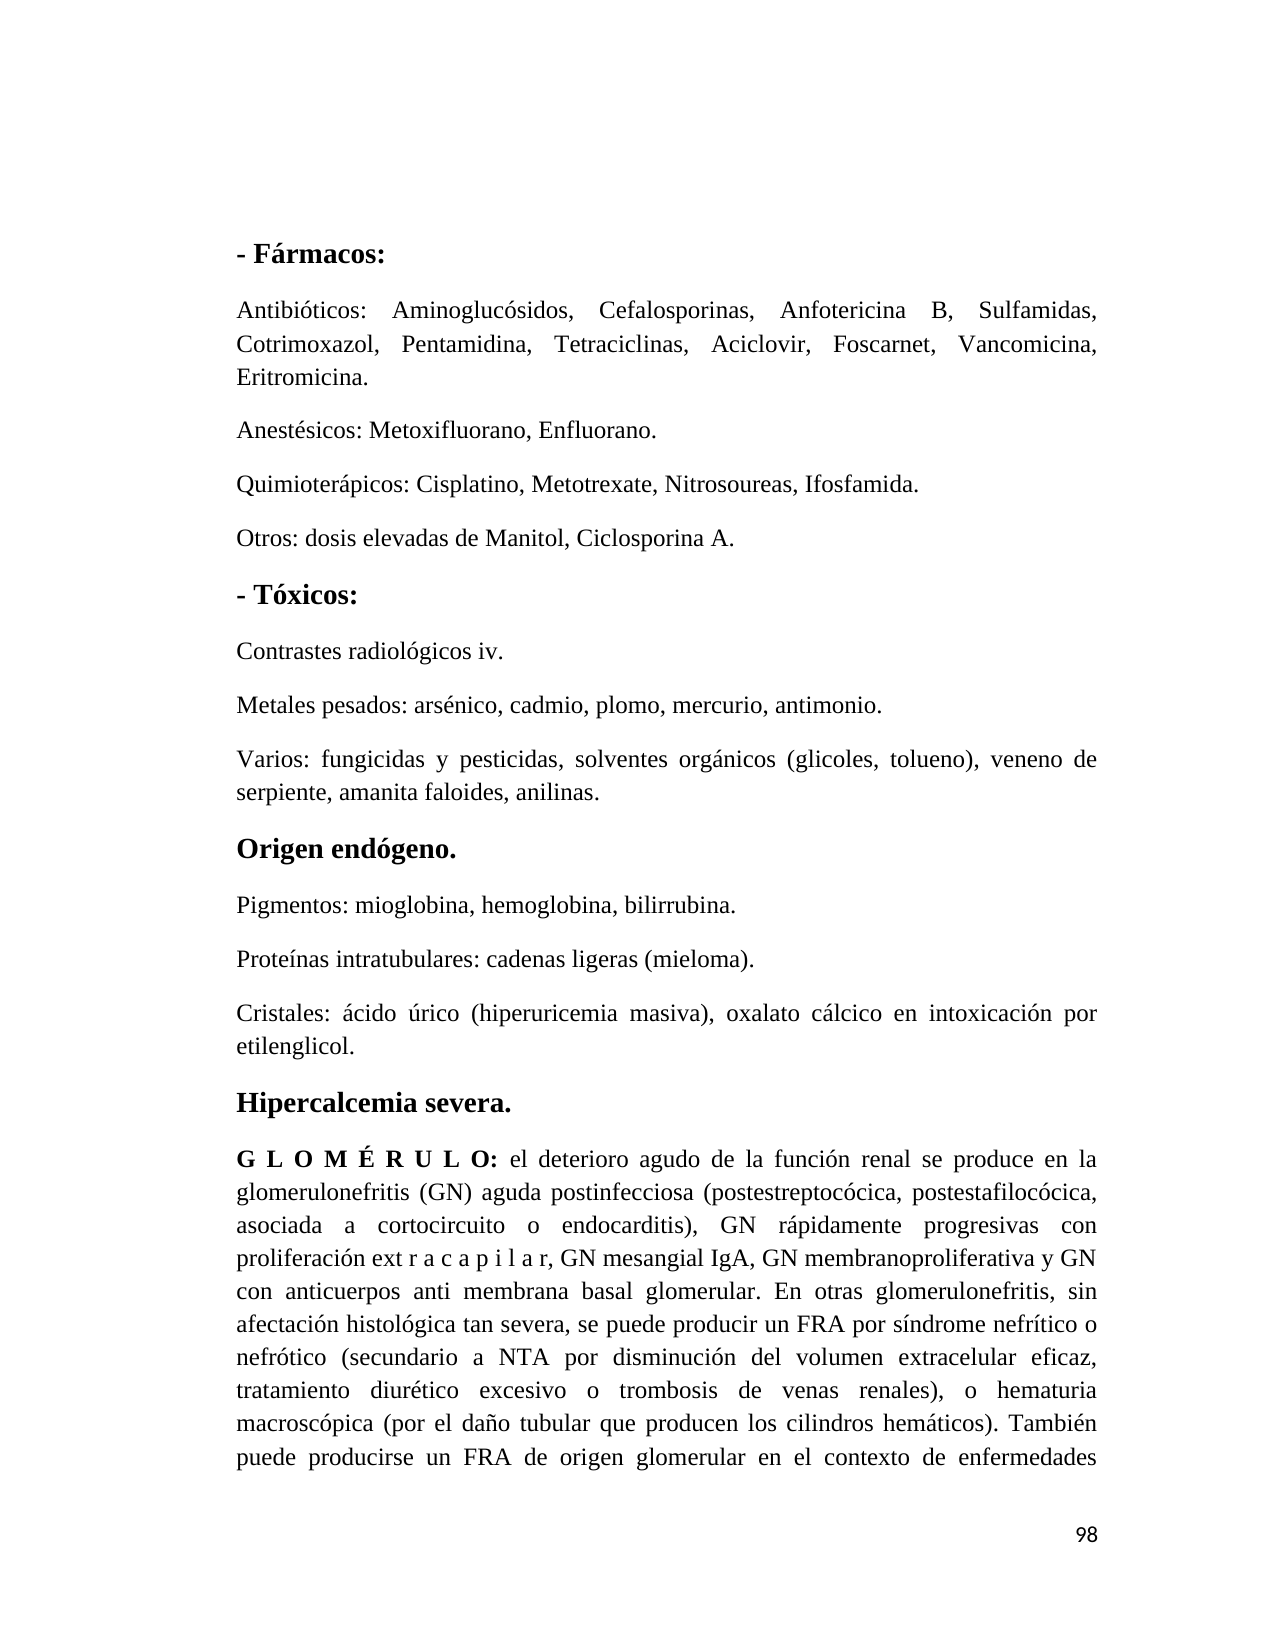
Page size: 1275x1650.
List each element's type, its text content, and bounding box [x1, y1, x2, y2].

text - Tóxicos: [236, 577, 1098, 611]
text Varios: fungicidas y pesticidas, solventes orgánicos (glicoles, tolueno), veneno de serpiente, amanita faloides, anilinas. [236, 744, 1098, 806]
text Pigmentos: mioglobina, hemoglobina, bilirrubina. [236, 890, 1098, 919]
text Quimioterápicos: Cisplatino, Metotrexate, Nitrosoureas, Ifosfamida. [236, 469, 1098, 498]
text Cristales: ácido úrico (hiperuricemia masiva), oxalato cálcico en intoxicación por etilenglicol. [236, 998, 1098, 1060]
text Origen endógeno. [236, 831, 1098, 864]
text - Fármacos: [236, 236, 1098, 270]
text Hipercalcemia severa. [236, 1085, 1098, 1118]
text Anestésicos: Metoxifluorano, Enfluorano. [236, 416, 1098, 444]
text Metales pesados: arsénico, cadmio, plomo, mercurio, antimonio. [236, 690, 1098, 719]
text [236, 1144, 1098, 1470]
text Otros: dosis elevadas de Manitol, Ciclosporina A. [236, 523, 1098, 552]
text Contrastes radiológicos iv. [236, 636, 1098, 665]
text Proteínas intratubulares: cadenas ligeras (mieloma). [236, 944, 1098, 973]
text Antibióticos: Aminoglucósidos, Cefalosporinas, Anfotericina B, Sulfamidas, Cotrimoxazol, Pentamidina, Tetraciclinas, Aciclovir, Foscarnet, Vancomicina, Eritromicina. [236, 296, 1098, 390]
